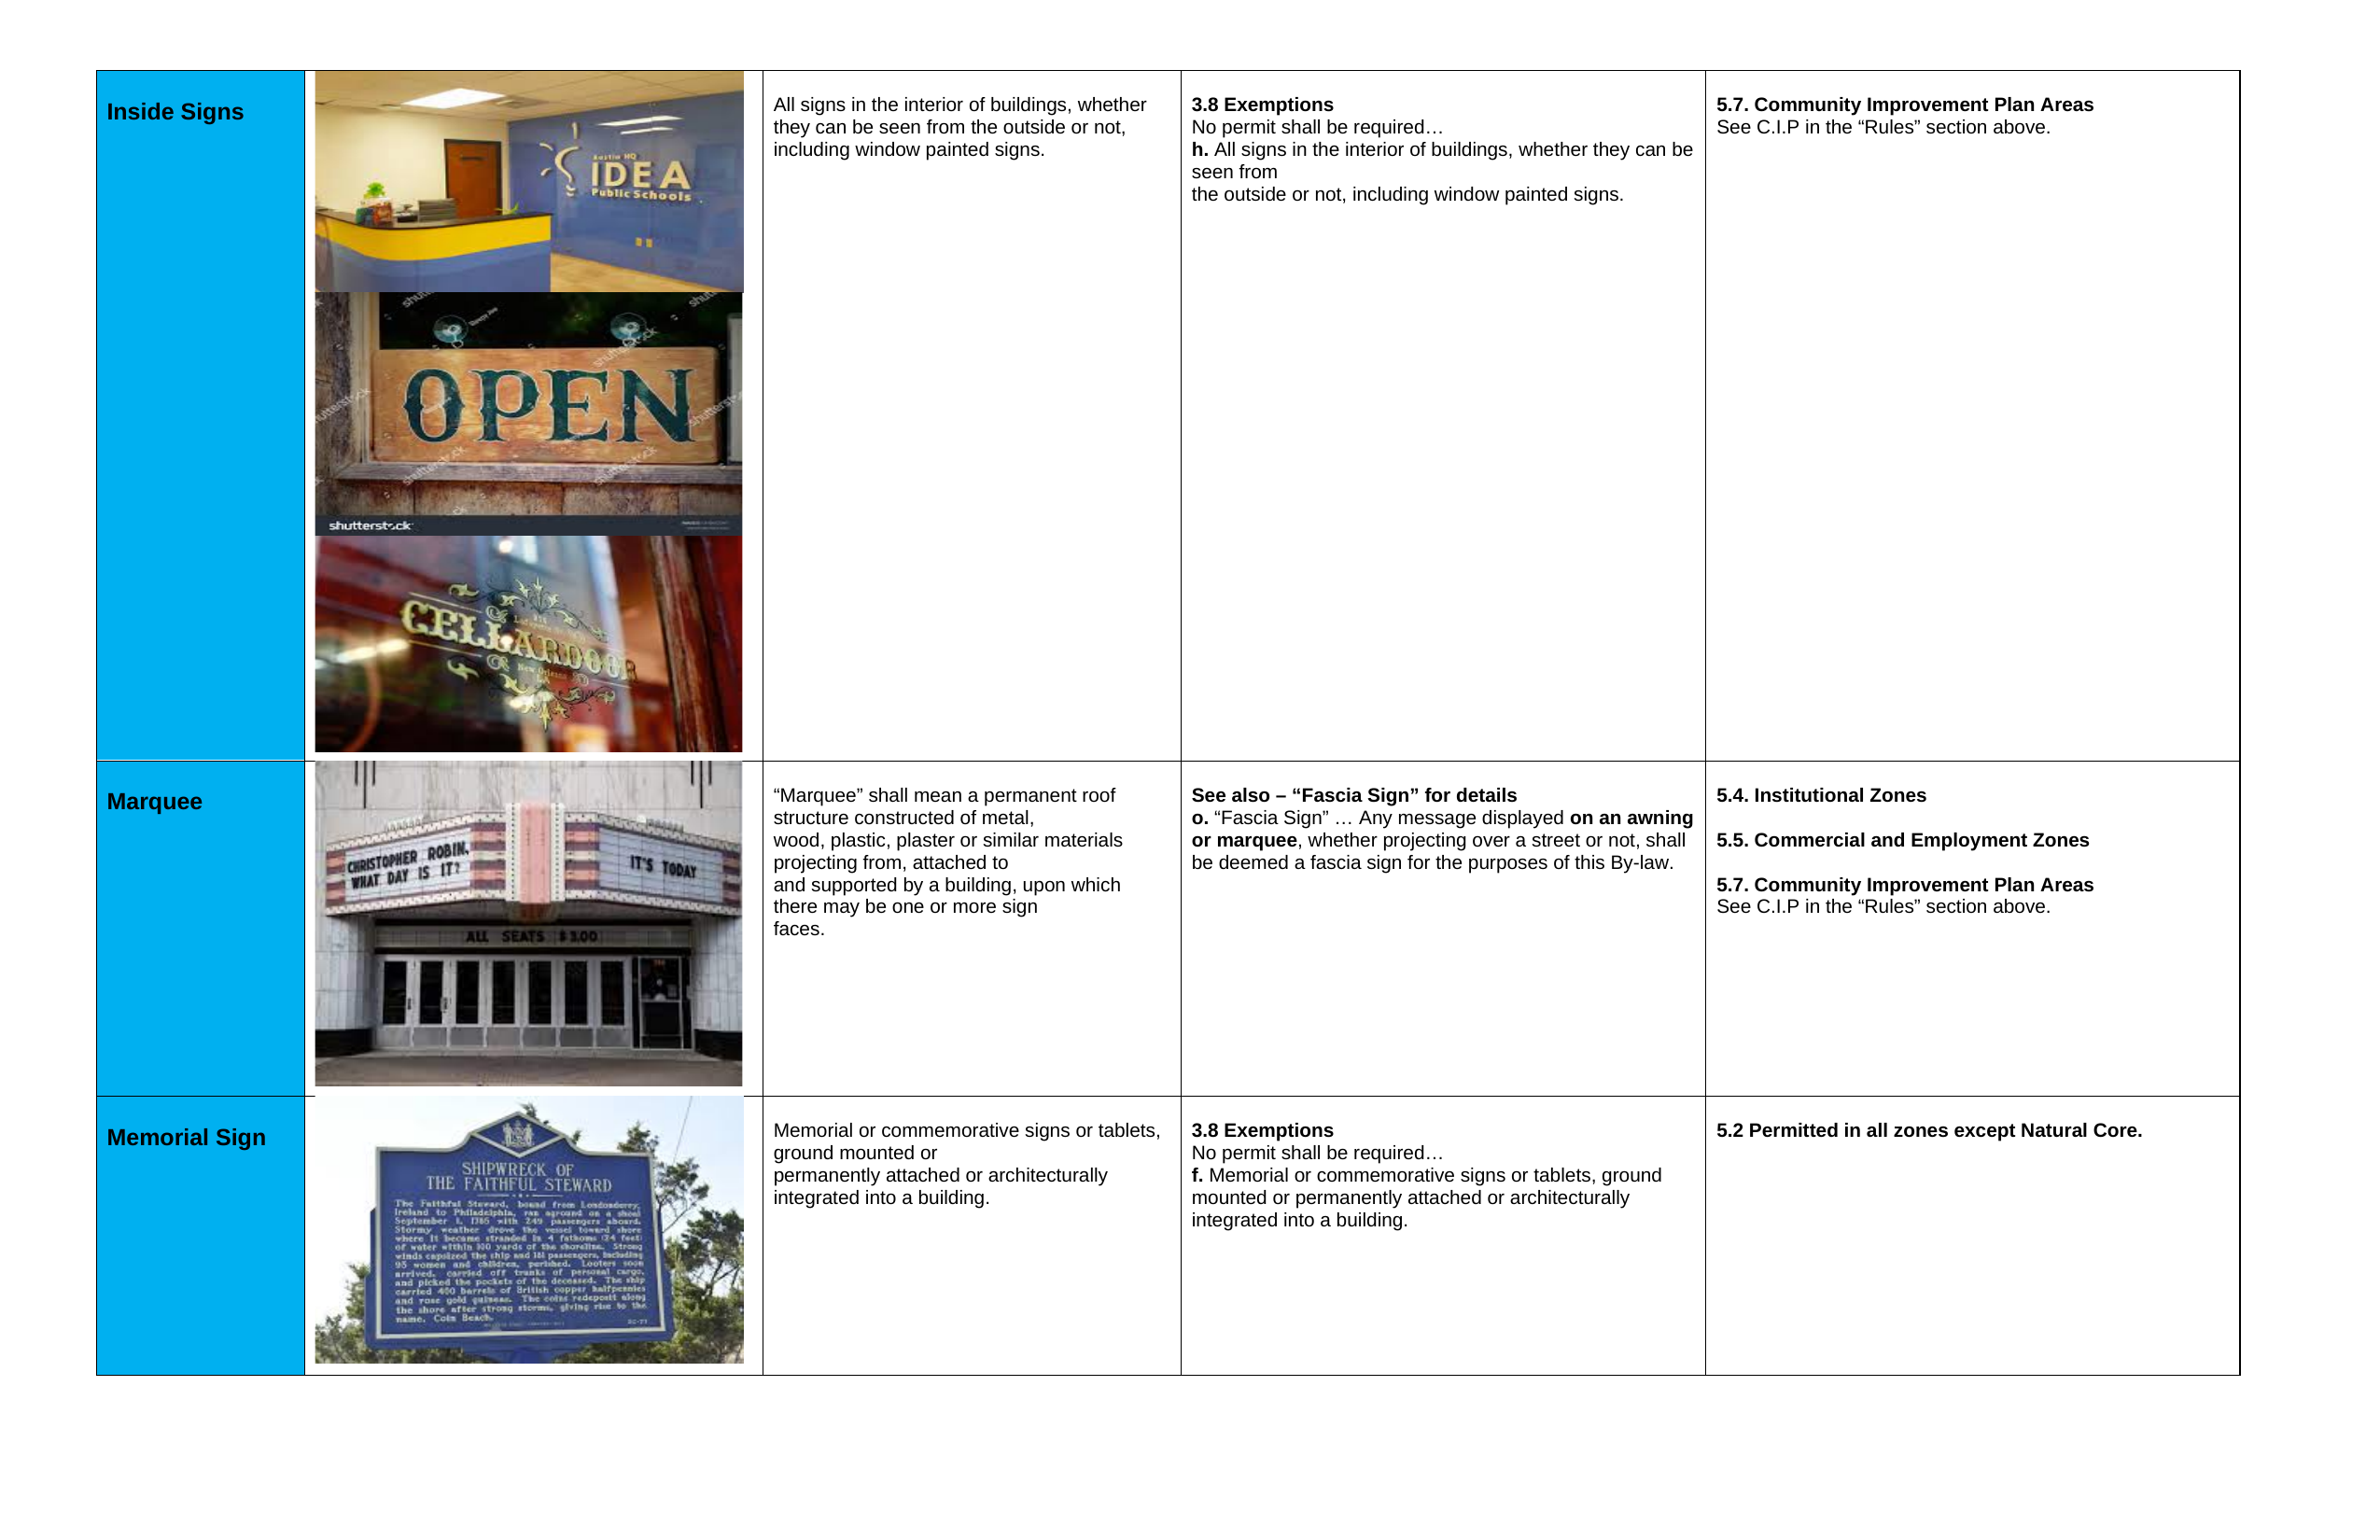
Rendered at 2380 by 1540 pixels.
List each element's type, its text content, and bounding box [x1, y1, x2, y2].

picture [315, 761, 743, 1086]
table_cell 5.7. Community Improvement Plan Areas See C.I.P in the “Rules” section above. [1706, 71, 2239, 760]
table_cell “Marquee” shall mean a permanent roof structure constructed of metal, wood, plastic, plaster or similar materials projecting from, attached to and supported by a building, upon which there may be one or more sign faces. [763, 762, 1181, 1096]
picture [315, 71, 744, 752]
picture [315, 1096, 744, 1364]
table_cell 5.4. Institutional Zones 5.5. Commercial and Employment Zones 5.7. Community Improvement Plan Areas See C.I.P in the “Rules” section above. [1706, 762, 2239, 1096]
table_cell All signs in the interior of buildings, whether they can be seen from the outside or not, including window painted signs. [763, 71, 1181, 760]
table_cell 3.8 Exemptions No permit shall be required… h. All signs in the interior of buildings, whether they can be seen from the outside or not, including window painted signs. [1182, 71, 1705, 760]
table_cell Inside Signs [97, 71, 304, 760]
table_cell [305, 1097, 763, 1375]
table_cell See also – “Fascia Sign” for details o. “Fascia Sign” … Any message displayed on an awning or marquee, whether projecting over a street or not, shall be deemed a fascia sign for the purposes of this By-law. [1182, 762, 1705, 1096]
table_cell Memorial Sign [97, 1097, 304, 1375]
table_cell 5.2 Permitted in all zones except Natural Core. [1706, 1097, 2239, 1375]
table_cell [305, 762, 763, 1096]
table_cell Memorial or commemorative signs or tablets, ground mounted or permanently attached or architecturally integrated into a building. [763, 1097, 1181, 1375]
table_cell [305, 71, 763, 760]
table_cell 3.8 Exemptions No permit shall be required… f. Memorial or commemorative signs or tablets, ground mounted or permanently attached or architecturally integrated into a building. [1182, 1097, 1705, 1375]
table_cell Marquee [97, 762, 304, 1096]
